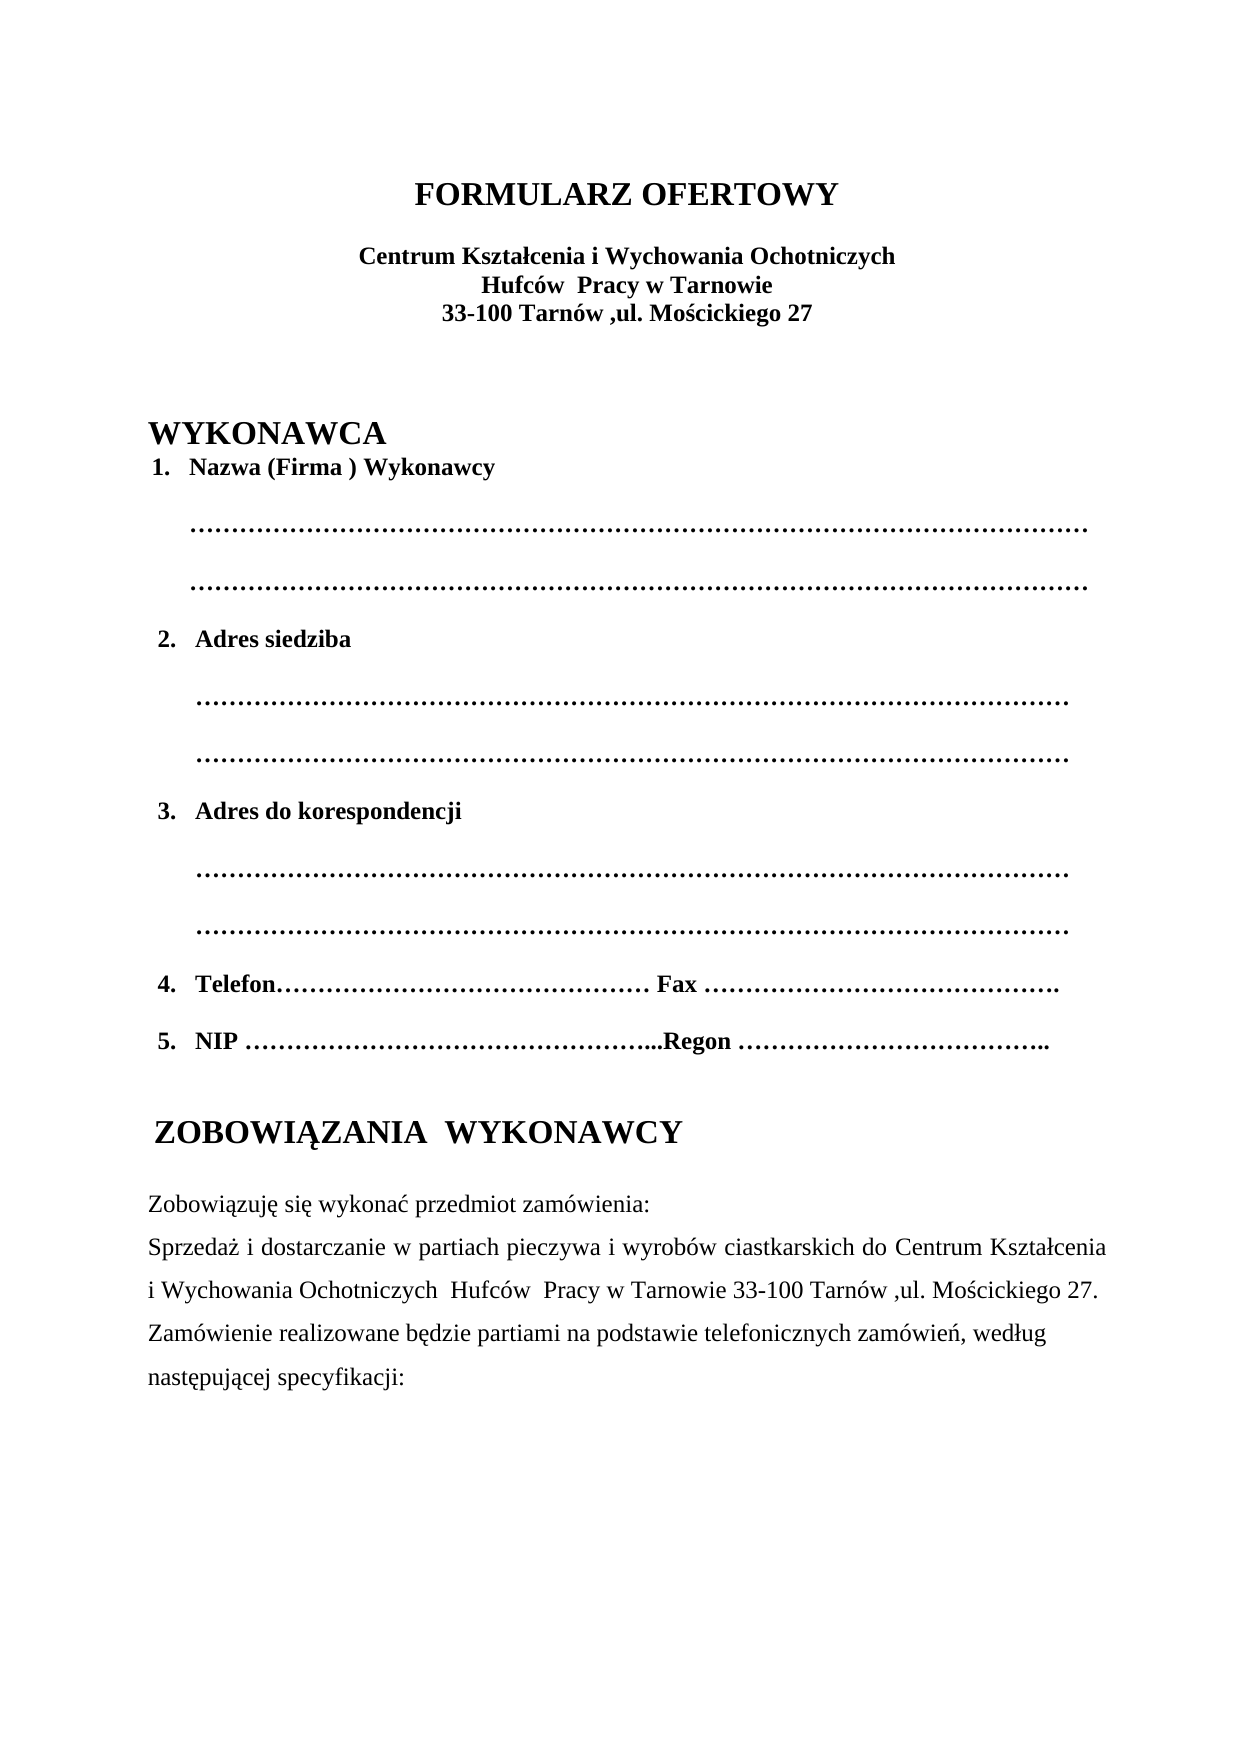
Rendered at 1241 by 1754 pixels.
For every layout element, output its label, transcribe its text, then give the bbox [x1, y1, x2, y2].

text ZOBOWIĄZANIA WYKONAWCY [153, 1112, 1106, 1151]
text WYKONAWCA [148, 413, 1106, 452]
text Sprzedaż i dostarczanie w partiach pieczywa i wyrobów ciastkarskich do Centrum Kształcenia i Wychowania Ochotniczych Hufców Pracy w Tarnowie 33-100 Tarnów ,ul. Mościckiego 27. [148, 1232, 1106, 1304]
text ……………………………………………………………………………………………… [189, 567, 1106, 596]
text …………………………………………………………………………………………… [195, 854, 1106, 882]
text FORMULARZ OFERTOWY [148, 174, 1106, 212]
text ……………………………………………………………………………………………… [189, 509, 1106, 538]
text Zobowiązuję się wykonać przedmiot zamówienia: [148, 1189, 1106, 1218]
list Nazwa (Firma ) Wykonawcy [151, 452, 1106, 481]
list Telefon……………………………………… Fax ……………………………………. [157, 969, 1106, 997]
text Hufców Pracy w Tarnowie [148, 270, 1106, 298]
text …………………………………………………………………………………………… [195, 739, 1106, 768]
text …………………………………………………………………………………………… [195, 682, 1106, 711]
list Adres do korespondencji [157, 796, 1106, 825]
text 33-100 Tarnów ,ul. Mościckiego 27 [148, 298, 1106, 327]
text …………………………………………………………………………………………… [195, 911, 1106, 940]
text Centrum Kształcenia i Wychowania Ochotniczych [148, 241, 1106, 270]
list Adres siedziba [157, 624, 1106, 653]
text Zamówienie realizowane będzie partiami na podstawie telefonicznych zamówień, według następującej specyfikacji: [148, 1318, 1106, 1390]
list NIP …………………………………………...Regon ……………………………….. [157, 1026, 1106, 1055]
